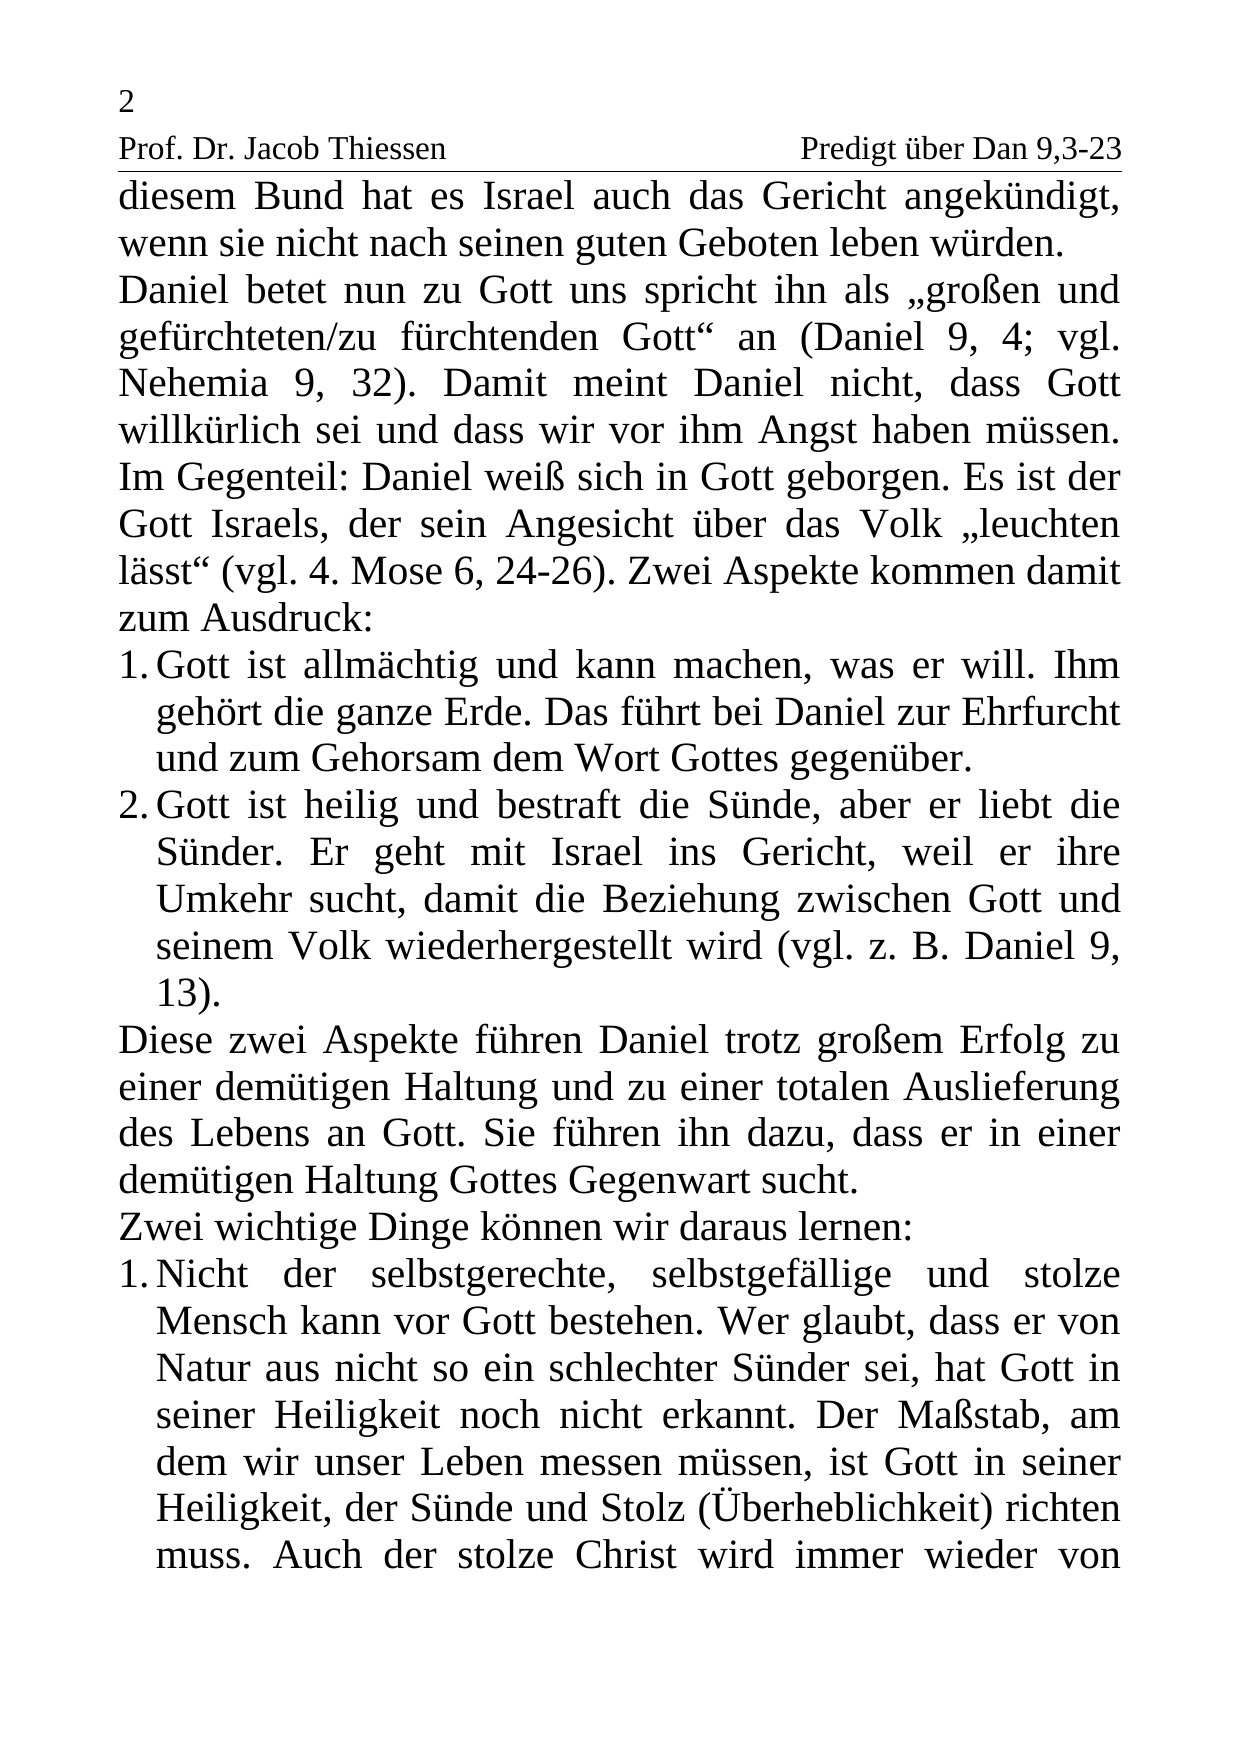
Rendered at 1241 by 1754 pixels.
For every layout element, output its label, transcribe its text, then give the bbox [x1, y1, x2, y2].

text Daniel betet nun zu Gott uns spricht ihn als „großen und gefürchteten/zu fürchtenden Gott“ an (Daniel 9, 4; vgl. Nehemia 9, 32). Damit meint Daniel nicht, dass Gott willkürlich sei und dass wir vor ihm Angst haben müssen. Im Gegenteil: Daniel weiß sich in Gott geborgen. Es ist der Gott Israels, der sein Angesicht über das Volk „leuchten lässt“ (vgl. 4. Mose 6, 24-26). Zwei Aspekte kommen damit zum Ausdruck: [118, 266, 1122, 641]
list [118, 1250, 1122, 1578]
text Zwei wichtige Dinge können wir daraus lernen: [118, 1203, 1122, 1250]
text Diese zwei Aspekte führen Daniel trotz großem Erfolg zu einer demütigen Haltung und zu einer totalen Auslieferung des Lebens an Gott. Sie führen ihn dazu, dass er in einer demütigen Haltung Gottes Gegenwart sucht. [118, 1016, 1122, 1203]
list Gott ist heilig und bestraft die Sünde, aber er liebt die Sünder. Er geht mit Israel ins Gericht, weil er ihre Umkehr sucht, damit die Beziehung zwischen Gott und seinem Volk wiederhergestellt wird (vgl. z. B. Daniel 9, 13). [118, 781, 1122, 1016]
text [118, 172, 1122, 266]
list Gott ist allmächtig und kann machen, was er will. Ihm gehört die ganze Erde. Das führt bei Daniel zur Ehrfurcht und zum Gehorsam dem Wort Gottes gegenüber. [118, 641, 1122, 781]
